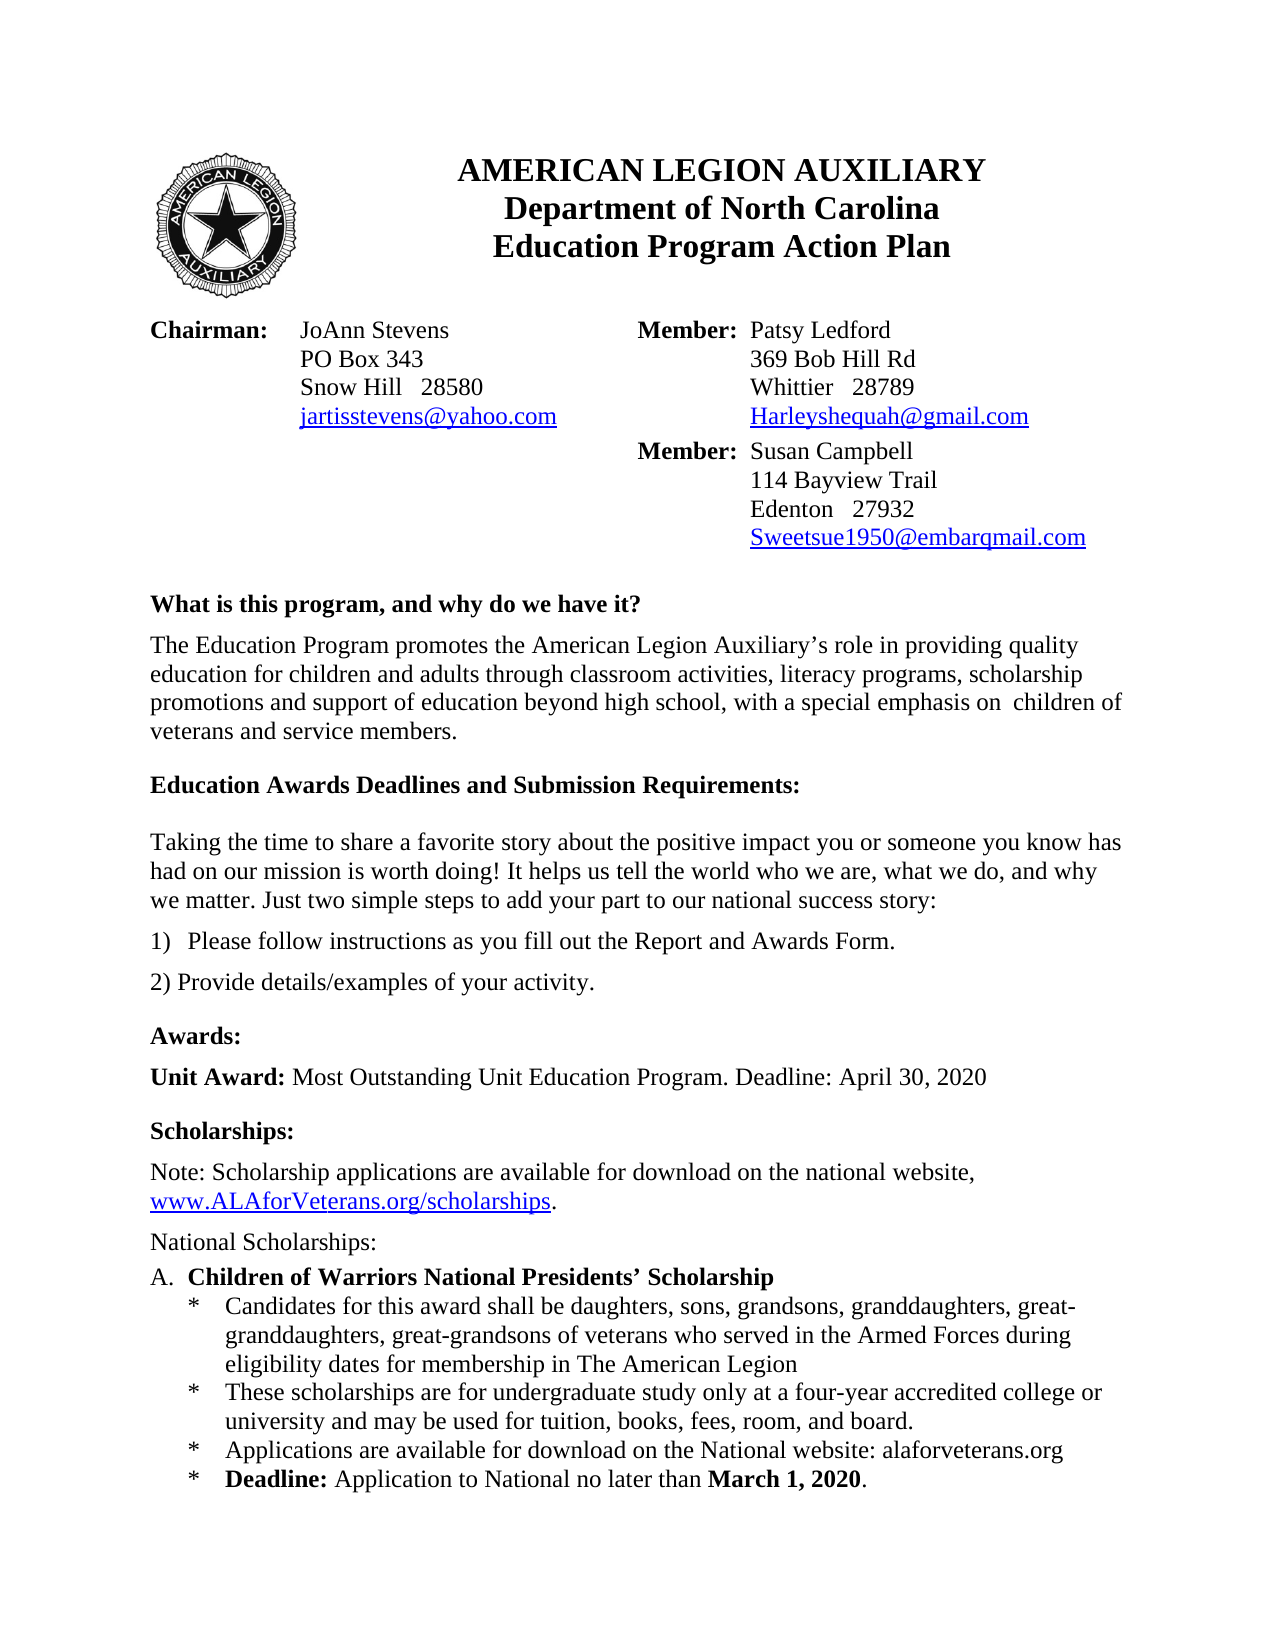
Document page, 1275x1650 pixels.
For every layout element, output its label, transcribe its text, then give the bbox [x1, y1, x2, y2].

text Scholarships: [150, 1116, 1125, 1145]
text The Education Program promotes the American Legion Auxiliary’s role in providing quality education for children and adults through classroom activities, literacy programs, scholarship promotions and support of education beyond high school, with a special emphasis on children of veterans and service members. [150, 630, 1125, 745]
text Snow Hill 28580 Whittier 28789 [150, 372, 1125, 401]
text 1) Please follow instructions as you fill out the Report and Awards Form. [150, 926, 1125, 955]
text * Candidates for this award shall be daughters, sons, grandsons, granddaughters, great-granddaughters, great-grandsons of veterans who served in the Armed Forces during eligibility dates for membership in The American Legion [187, 1291, 1125, 1377]
text Unit Award: Most Outstanding Unit Education Program. Deadline: April 30, 2020 [150, 1062, 1125, 1091]
text Edenton 27932 [150, 494, 1125, 522]
text * Applications are available for download on the National website: alaforveterans.org [187, 1435, 1125, 1464]
text Taking the time to share a favorite story about the positive impact you or someone you know has had on our mission is worth doing! It helps us tell the world who we are, what we do, and why we matter. Just two simple steps to add your part to our national success story: [150, 827, 1125, 914]
text Note: Scholarship applications are available for download on the national website, www.ALAforVeterans.org/scholarships. [150, 1157, 1125, 1215]
text Education Program Action Plan [300, 227, 1125, 265]
text Education Awards Deadlines and Submission Requirements: [150, 770, 1125, 799]
text What is this program, and why do we have it? [150, 589, 1125, 617]
text * Deadline: Application to National no later than March 1, 2020. [187, 1464, 1125, 1492]
text AMERICAN LEGION AUXILIARY [300, 150, 1125, 188]
text Awards: [150, 1021, 1125, 1050]
text 114 Bayview Trail [600, 465, 1125, 494]
text Chairman: JoAnn Stevens Member: Patsy Ledford [150, 315, 1125, 344]
picture [150, 150, 300, 300]
text Department of North Carolina [300, 188, 1125, 227]
text Member: Susan Campbell [600, 436, 1125, 465]
text 2) Provide details/examples of your activity. [150, 967, 1125, 996]
text PO Box 343 369 Bob Hill Rd [150, 344, 1125, 372]
text National Scholarships: [150, 1227, 1125, 1256]
text * These scholarships are for undergraduate study only at a four-year accredited college or university and may be used for tuition, books, fees, room, and board. [187, 1377, 1125, 1435]
text jartisstevens@yahoo.com Harleyshequah@gmail.com [150, 401, 1125, 430]
text Sweetsue1950@embarqmail.com [150, 522, 1125, 551]
text A. Children of Warriors National Presidents’ Scholarship [150, 1262, 1125, 1291]
